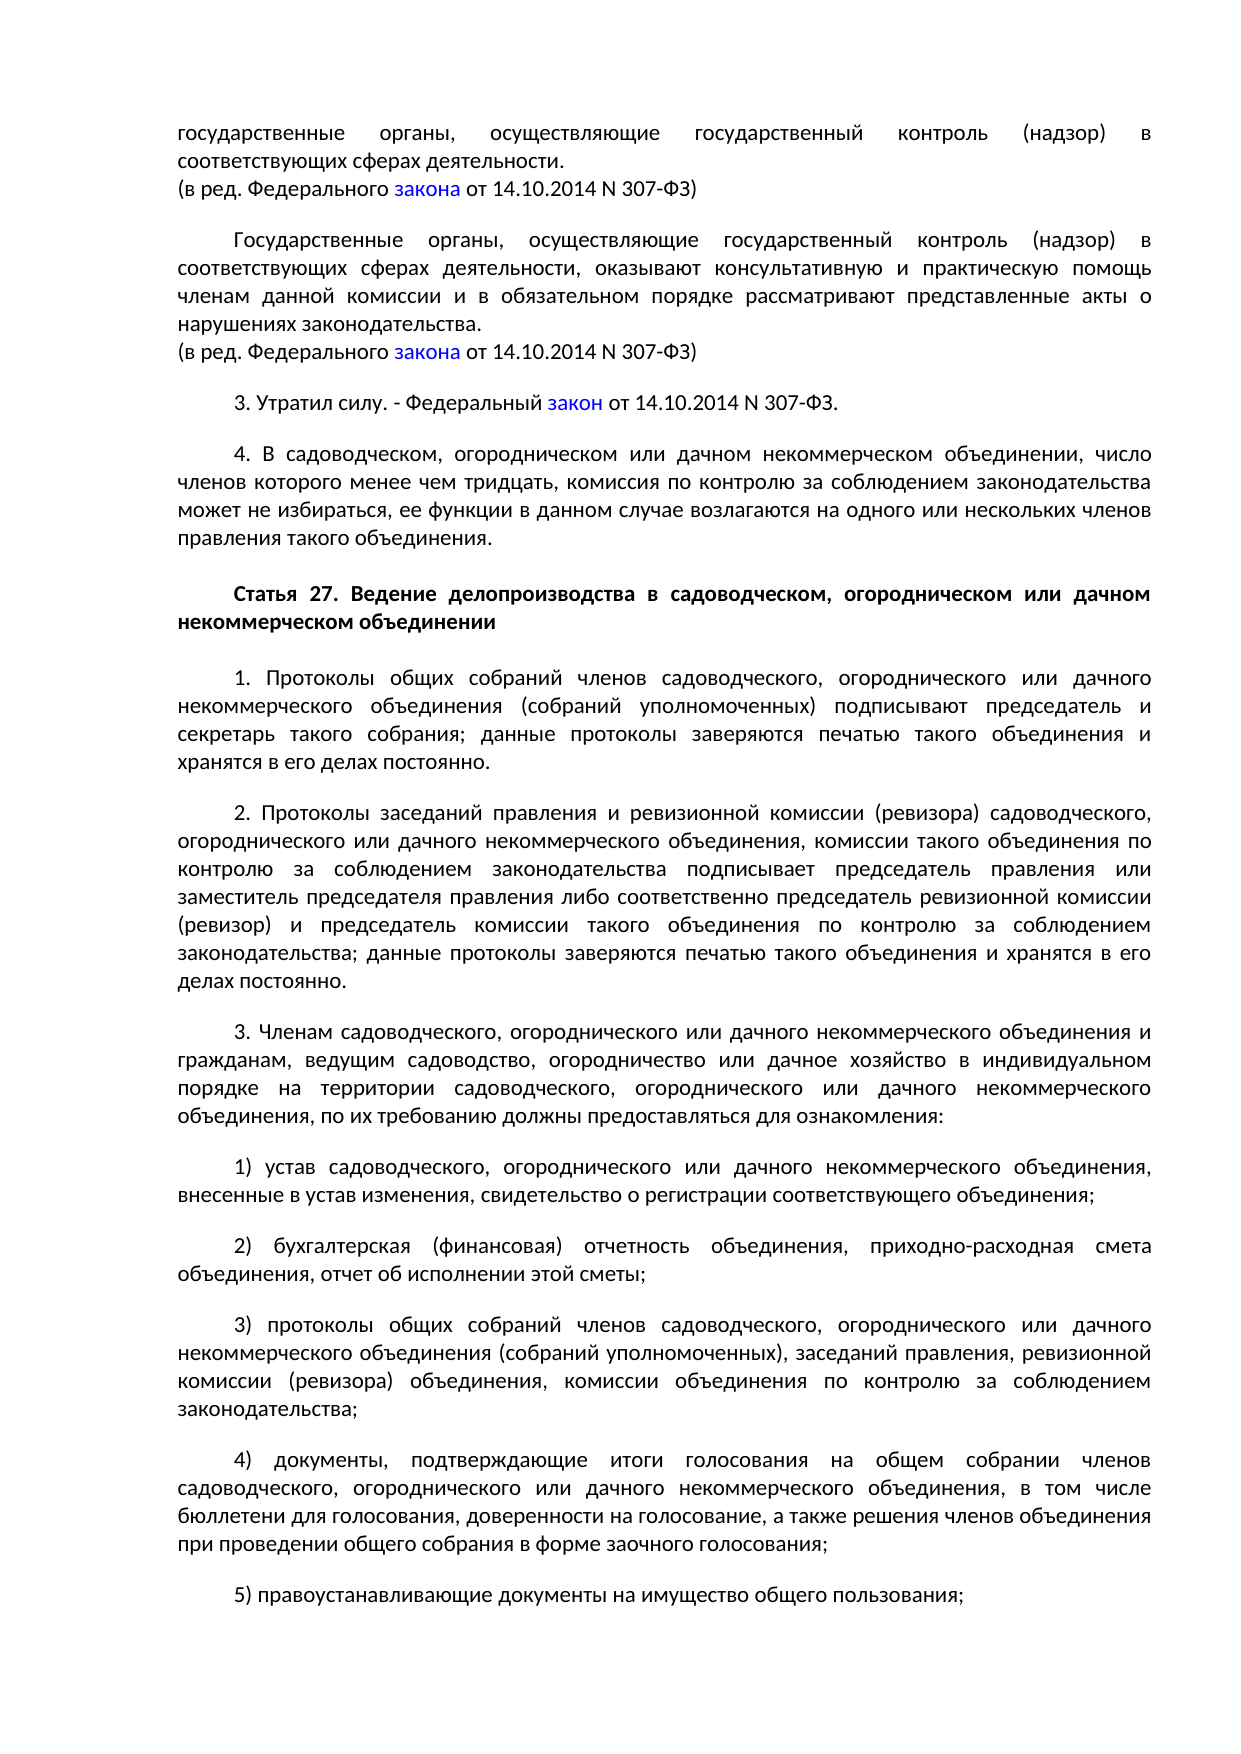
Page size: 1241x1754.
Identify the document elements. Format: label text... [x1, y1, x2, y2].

text 5) правоустанавливающие документы на имущество общего пользования; [177, 1580, 1152, 1608]
text 3. Членам садоводческого, огороднического или дачного некоммерческого объединения и гражданам, ведущим садоводство, огородничество или дачное хозяйство в индивидуальном порядке на территории садоводческого, огороднического или дачного некоммерческого объединения, по их требованию должны предоставляться для ознакомления: [177, 1017, 1152, 1129]
text 1. Протоколы общих собраний членов садоводческого, огороднического или дачного некоммерческого объединения (собраний уполномоченных) подписывают председатель и секретарь такого собрания; данные протоколы заверяются печатью такого объединения и хранятся в его делах постоянно. [177, 663, 1152, 775]
title Статья 27. Ведение делопроизводства в садоводческом, огородническом или дачном некоммерческом объединении [177, 579, 1152, 635]
text 4. В садоводческом, огородническом или дачном некоммерческом объединении, число членов которого менее чем тридцать, комиссия по контролю за соблюдением законодательства может не избираться, ее функции в данном случае возлагаются на одного или нескольких членов правления такого объединения. [177, 439, 1152, 551]
text 2) бухгалтерская (финансовая) отчетность объединения, приходно-расходная смета объединения, отчет об исполнении этой сметы; [177, 1231, 1152, 1287]
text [177, 118, 1152, 174]
text 3. Утратил силу. - Федеральный закон от 14.10.2014 N 307-ФЗ. [177, 388, 1152, 416]
text 1) устав садоводческого, огороднического или дачного некоммерческого объединения, внесенные в устав изменения, свидетельство о регистрации соответствующего объединения; [177, 1152, 1152, 1208]
text (в ред. Федерального закона от 14.10.2014 N 307-ФЗ) [177, 337, 1152, 365]
text 4) документы, подтверждающие итоги голосования на общем собрании членов садоводческого, огороднического или дачного некоммерческого объединения, в том числе бюллетени для голосования, доверенности на голосование, а также решения членов объединения при проведении общего собрания в форме заочного голосования; [177, 1445, 1152, 1557]
text 3) протоколы общих собраний членов садоводческого, огороднического или дачного некоммерческого объединения (собраний уполномоченных), заседаний правления, ревизионной комиссии (ревизора) объединения, комиссии объединения по контролю за соблюдением законодательства; [177, 1310, 1152, 1422]
text Государственные органы, осуществляющие государственный контроль (надзор) в соответствующих сферах деятельности, оказывают консультативную и практическую помощь членам данной комиссии и в обязательном порядке рассматривают представленные акты о нарушениях законодательства. [177, 225, 1152, 337]
text (в ред. Федерального закона от 14.10.2014 N 307-ФЗ) [177, 174, 1152, 202]
text 2. Протоколы заседаний правления и ревизионной комиссии (ревизора) садоводческого, огороднического или дачного некоммерческого объединения, комиссии такого объединения по контролю за соблюдением законодательства подписывает председатель правления или заместитель председателя правления либо соответственно председатель ревизионной комиссии (ревизор) и председатель комиссии такого объединения по контролю за соблюдением законодательства; данные протоколы заверяются печатью такого объединения и хранятся в его делах постоянно. [177, 798, 1152, 994]
